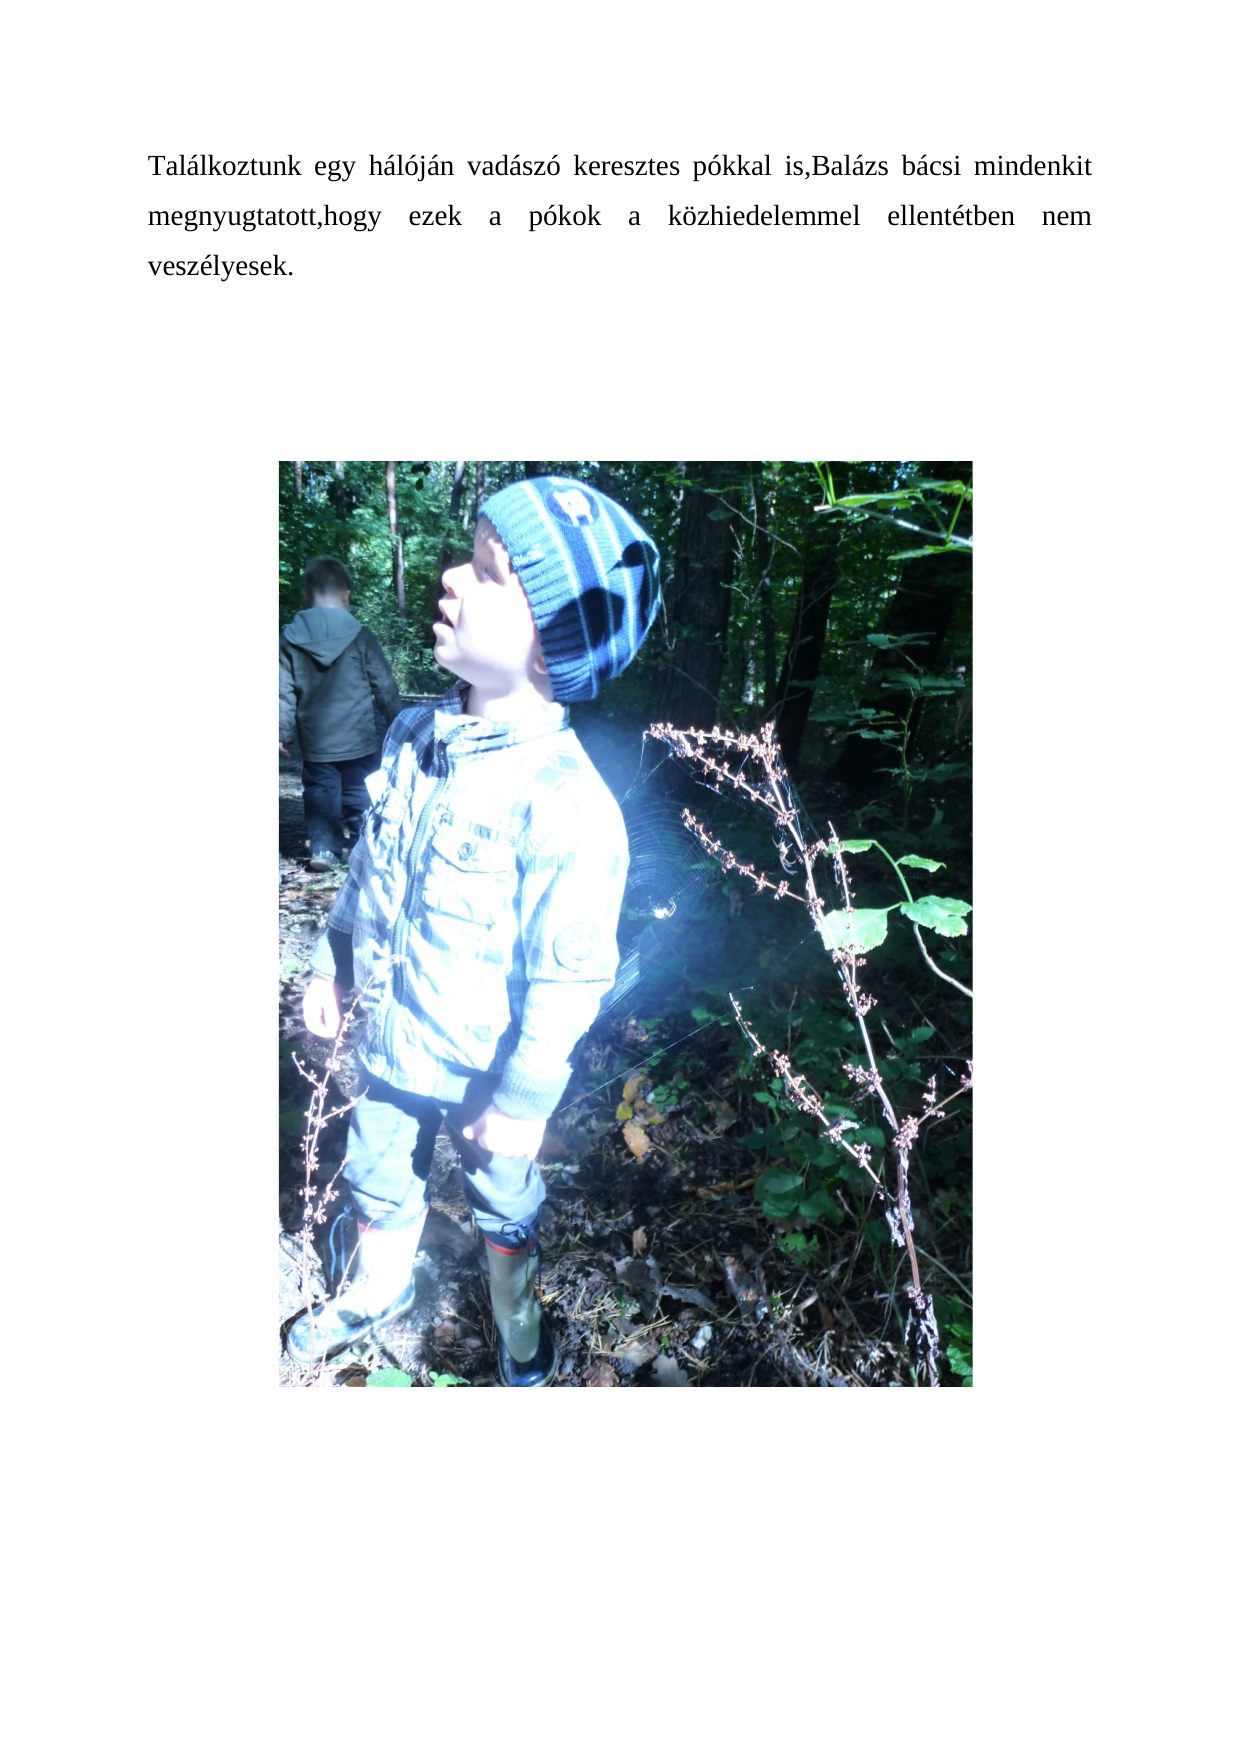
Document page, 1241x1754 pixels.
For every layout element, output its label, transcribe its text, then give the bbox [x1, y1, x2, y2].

picture [278, 461, 973, 1387]
text Találkoztunk egy hálóján vadászó keresztes pókkal is,Balázs bácsi mindenkit megnyugtatott,hogy ezek a pókok a közhiedelemmel ellentétben nem veszélyesek. [148, 148, 1093, 282]
